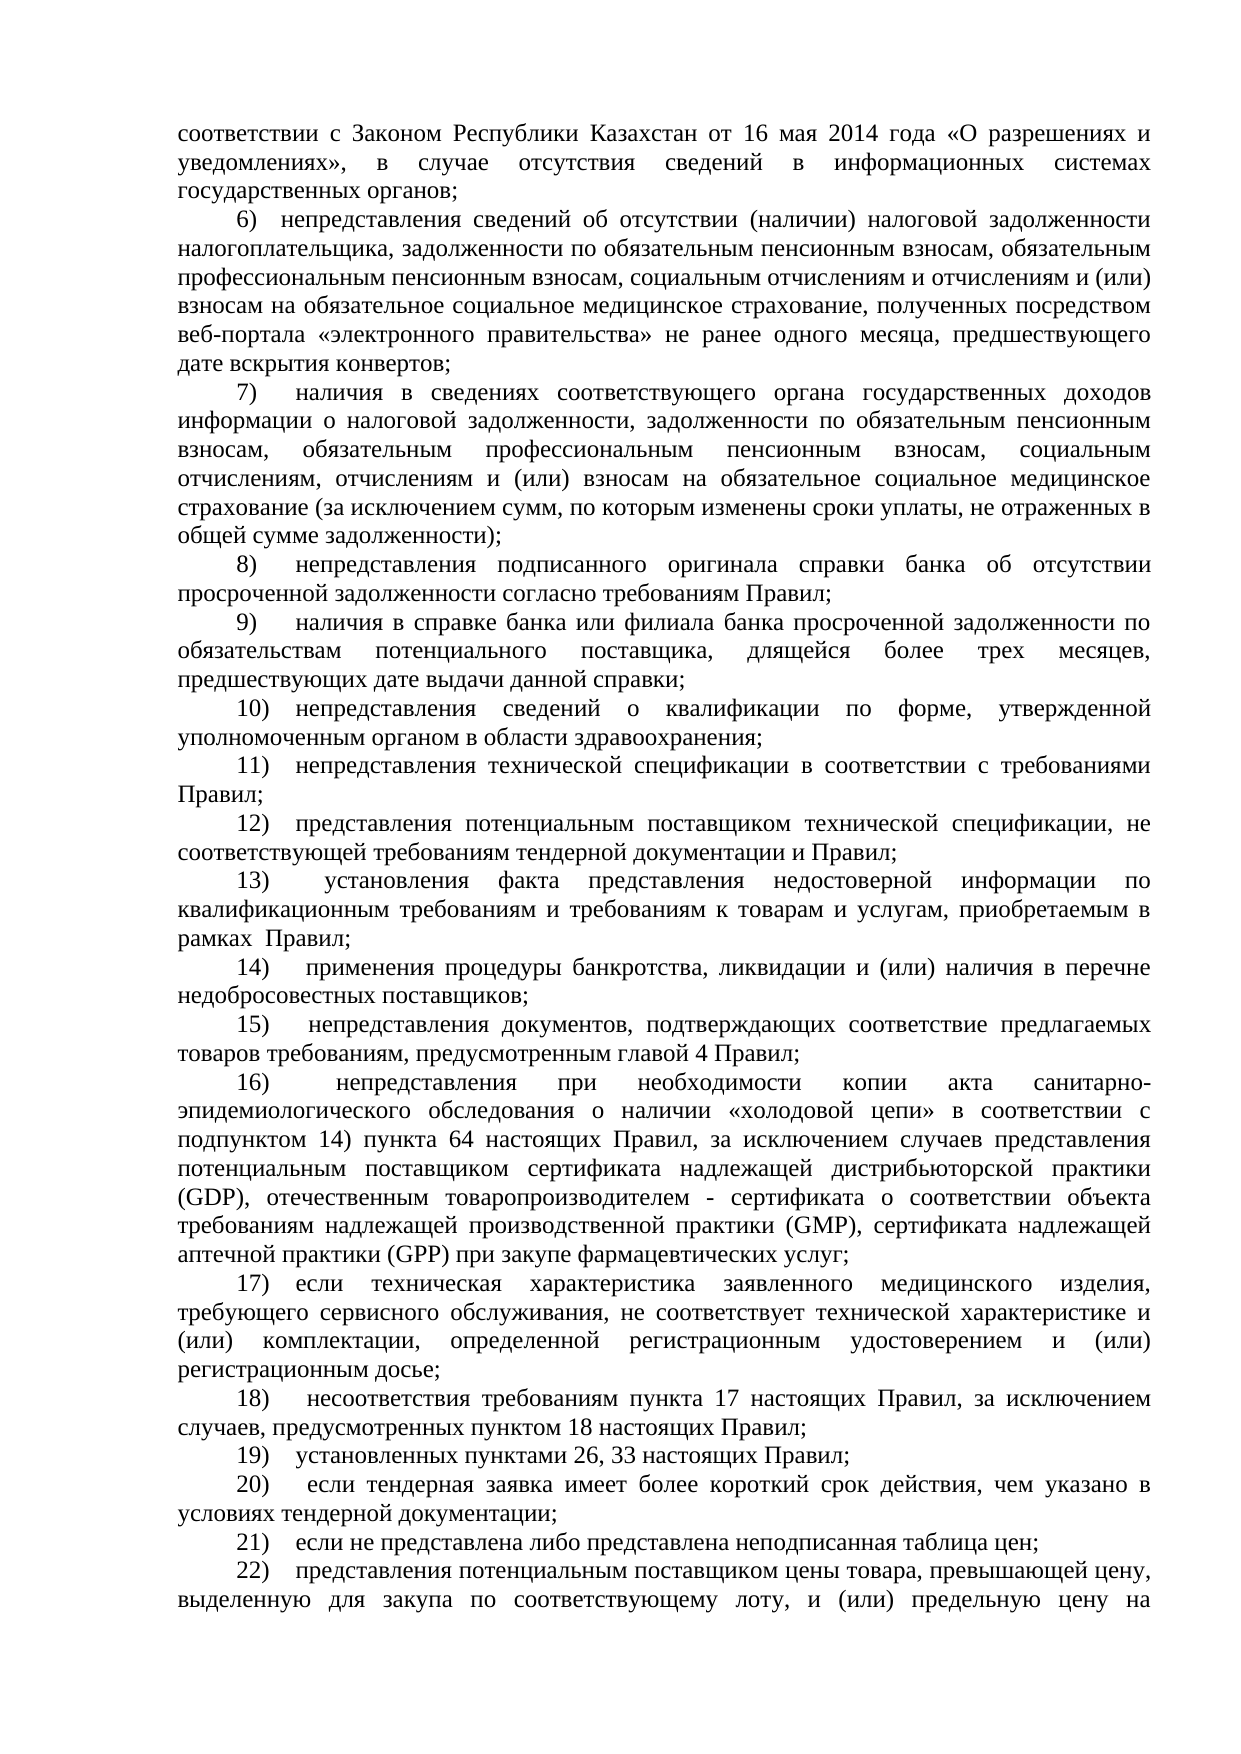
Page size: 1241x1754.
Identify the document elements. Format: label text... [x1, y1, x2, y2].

list наличия в сведениях соответствующего органа государственных доходов информации о налоговой задолженности, задолженности по обязательным пенсионным взносам, обязательным профессиональным пенсионным взносам, социальным отчислениям, отчислениям и (или) взносам на обязательное социальное медицинское страхование (за исключением сумм, по которым изменены сроки уплаты, не отраженных в общей сумме задолженности); [177, 377, 1152, 549]
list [177, 118, 1152, 204]
list непредставления при необходимости копии акта санитарно-эпидемиологического обследования о наличии «холодовой цепи» в соответствии с подпунктом 14) пункта 64 настоящих Правил, за исключением случаев представления потенциальным поставщиком сертификата надлежащей дистрибьюторской практики (GDP), отечественным товаропроизводителем - сертификата о соответствии объекта требованиям надлежащей производственной практики (GMP), сертификата надлежащей аптечной практики (GPP) при закупе фармацевтических услуг; [177, 1067, 1152, 1268]
list непредставления документов, подтверждающих соответствие предлагаемых товаров требованиям, предусмотренным главой 4 Правил; [177, 1009, 1152, 1067]
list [177, 1556, 1152, 1613]
list если техническая характеристика заявленного медицинского изделия, требующего сервисного обслуживания, не соответствует технической характеристике и (или) комплектации, определенной регистрационным удостоверением и (или) регистрационным досье; [177, 1268, 1152, 1383]
list установленных пунктами 26, 33 настоящих Правил; [177, 1441, 1152, 1469]
list представления потенциальным поставщиком технической спецификации, не соответствующей требованиям тендерной документации и Правил; [177, 808, 1152, 866]
list применения процедуры банкротства, ликвидации и (или) наличия в перечне недобросовестных поставщиков; [177, 952, 1152, 1009]
list непредставления технической спецификации в соответствии с требованиями Правил; [177, 751, 1152, 808]
list установления факта представления недостоверной информации по квалификационным требованиям и требованиям к товарам и услугам, приобретаемым в рамках Правил; [177, 866, 1152, 952]
list наличия в справке банка или филиала банка просроченной задолженности по обязательствам потенциального поставщика, длящейся более трех месяцев, предшествующих дате выдачи данной справки; [177, 607, 1152, 693]
list если тендерная заявка имеет более короткий срок действия, чем указано в условиях тендерной документации; [177, 1469, 1152, 1527]
list непредставления сведений об отсутствии (наличии) налоговой задолженности налогоплательщика, задолженности по обязательным пенсионным взносам, обязательным профессиональным пенсионным взносам, социальным отчислениям и отчислениям и (или) взносам на обязательное социальное медицинское страхование, полученных посредством веб-портала «электронного правительства» не ранее одного месяца, предшествующего дате вскрытия конвертов; [177, 204, 1152, 377]
list несоответствия требованиям пункта 17 настоящих Правил, за исключением случаев, предусмотренных пунктом 18 настоящих Правил; [177, 1383, 1152, 1441]
list непредставления сведений о квалификации по форме, утвержденной уполномоченным органом в области здравоохранения; [177, 693, 1152, 751]
list непредставления подписанного оригинала справки банка об отсутствии просроченной задолженности согласно требованиям Правил; [177, 549, 1152, 607]
list если не представлена либо представлена неподписанная таблица цен; [177, 1527, 1152, 1556]
